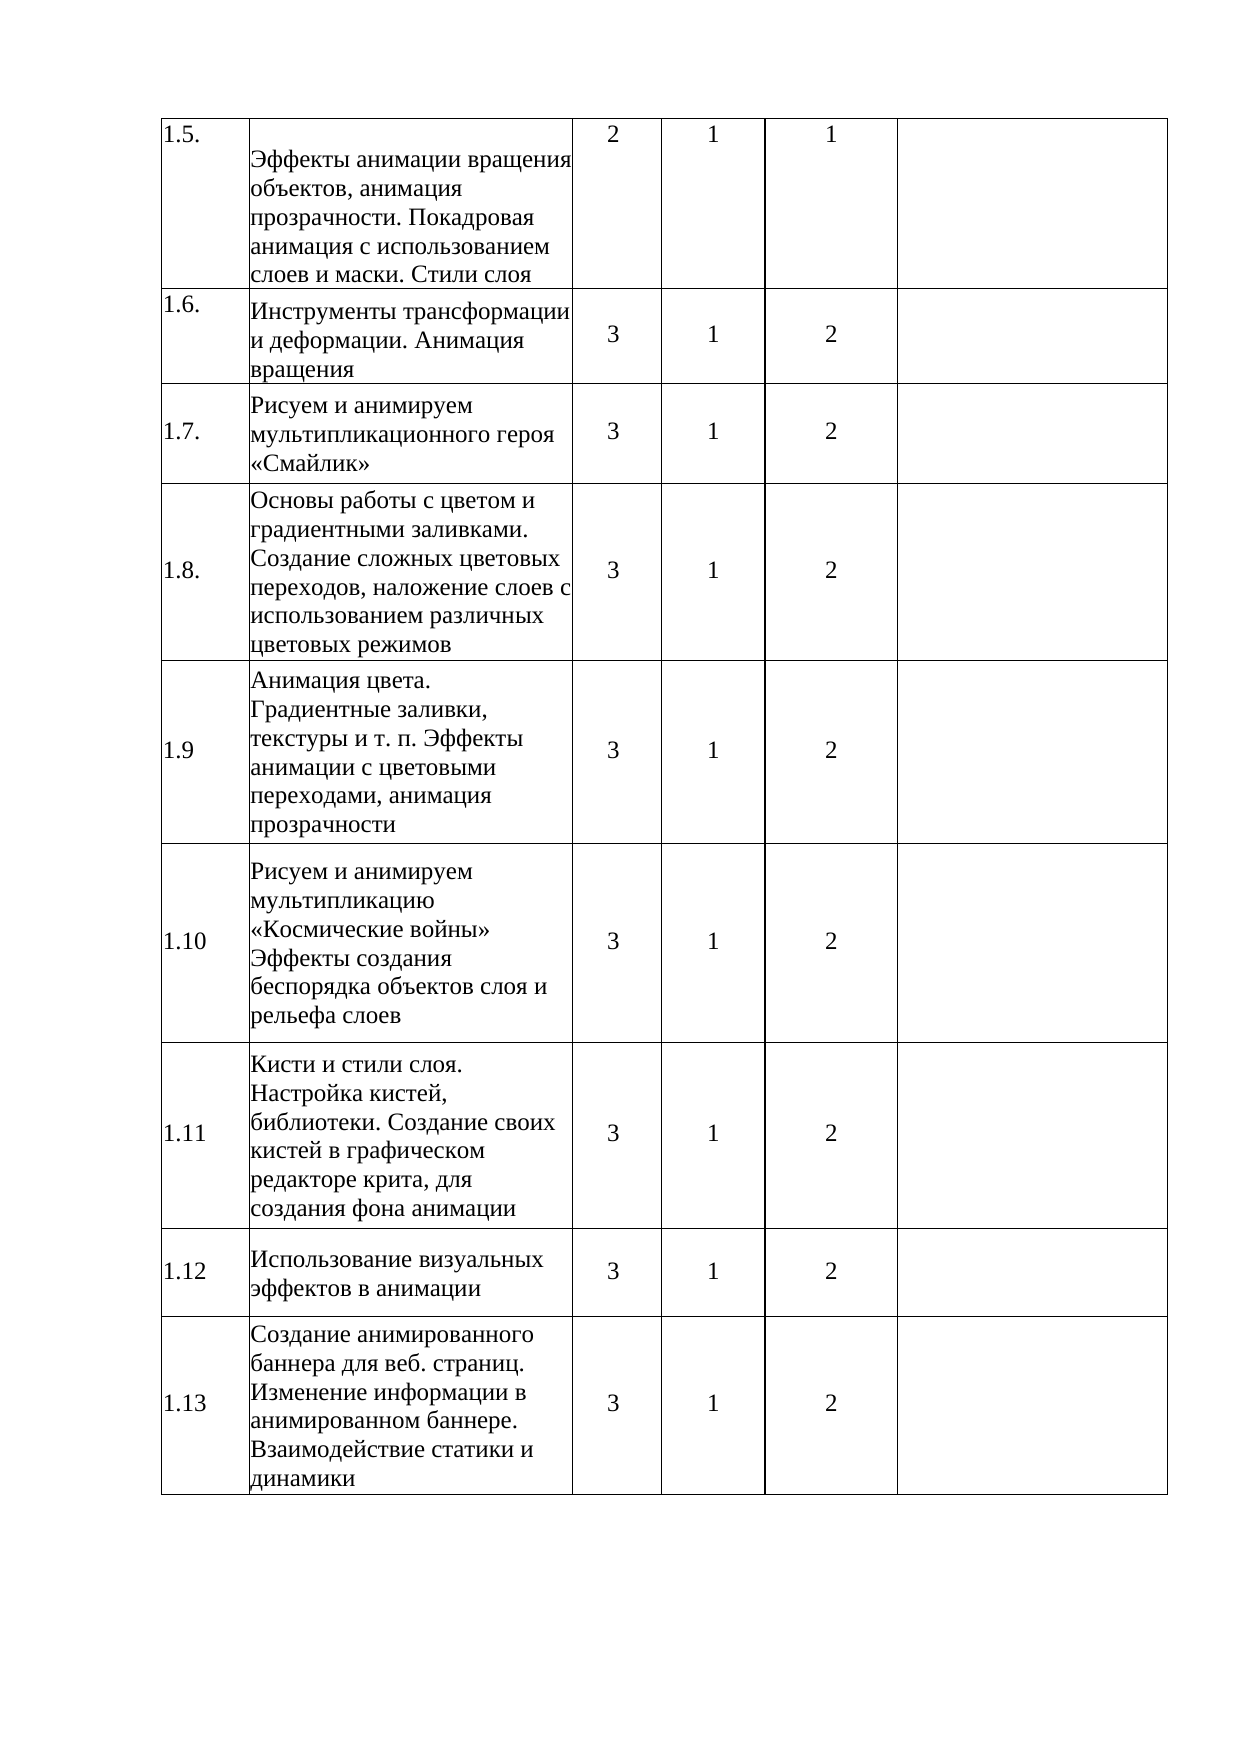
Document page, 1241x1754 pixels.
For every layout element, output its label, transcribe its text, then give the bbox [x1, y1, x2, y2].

table_cell Анимация цвета. Градиентные заливки, текстуры и т. п. Эффекты анимации с цветовыми переходами, анимация прозрачности [250, 661, 572, 843]
table_cell 1.7. [162, 384, 249, 483]
table_cell [898, 384, 1167, 483]
table_cell 1.12 [162, 1229, 249, 1316]
table_cell 2 [766, 1229, 897, 1316]
table_cell 1 [662, 119, 764, 288]
table_cell Рисуем и анимируем мультипликацию «Космические войны» Эффекты создания беспорядка объектов слоя и рельефа слоев [250, 844, 572, 1042]
table_cell 3 [573, 484, 661, 660]
table_cell 1 [662, 1317, 764, 1494]
table_cell 1 [662, 289, 764, 383]
table_cell [898, 844, 1167, 1042]
table_cell 2 [766, 1317, 897, 1494]
table_cell [898, 1317, 1167, 1494]
table_cell 1 [662, 661, 764, 843]
table_cell 3 [573, 1229, 661, 1316]
table_cell Использование визуальных эффектов в анимации [250, 1229, 572, 1316]
table_cell [898, 289, 1167, 383]
table_cell 1.9 [162, 661, 249, 843]
table_cell 1.5. [162, 119, 249, 288]
table_cell [898, 484, 1167, 660]
table_cell 1 [662, 1229, 764, 1316]
table_cell 3 [573, 844, 661, 1042]
table_cell 2 [766, 289, 897, 383]
table_cell 1.11 [162, 1043, 249, 1228]
table_cell Эффекты анимации вращения объектов, анимация прозрачности. Покадровая анимация с использованием слоев и маски. Стили слоя [250, 119, 572, 288]
table_cell Инструменты трансформации и деформации. Анимация вращения [250, 289, 572, 383]
table_cell 3 [573, 1043, 661, 1228]
table_cell 1 [766, 119, 897, 288]
table_cell 3 [573, 1317, 661, 1494]
table_cell 1.8. [162, 484, 249, 660]
table_cell 2 [766, 661, 897, 843]
table_cell 2 [766, 1043, 897, 1228]
table_cell 3 [573, 384, 661, 483]
table_cell 1 [662, 1043, 764, 1228]
table_cell 1 [662, 484, 764, 660]
table_cell Кисти и стили слоя. Настройка кистей, библиотеки. Создание своих кистей в графическом редакторе крита, для создания фона анимации [250, 1043, 572, 1228]
table_cell [898, 661, 1167, 843]
table_cell 1.6. [162, 289, 249, 383]
table_cell 3 [573, 289, 661, 383]
table_cell Рисуем и анимируем мультипликационного героя «Смайлик» [250, 384, 572, 483]
table_cell 2 [766, 384, 897, 483]
table_cell 1 [662, 384, 764, 483]
table_cell 3 [573, 661, 661, 843]
table_cell 2 [766, 844, 897, 1042]
table_cell 1 [662, 844, 764, 1042]
table_cell 1.13 [162, 1317, 249, 1494]
table_cell [898, 1043, 1167, 1228]
table_cell 2 [573, 119, 661, 288]
table_cell 1.10 [162, 844, 249, 1042]
table_cell [898, 119, 1167, 288]
table_cell 2 [766, 484, 897, 660]
table_cell [898, 1229, 1167, 1316]
